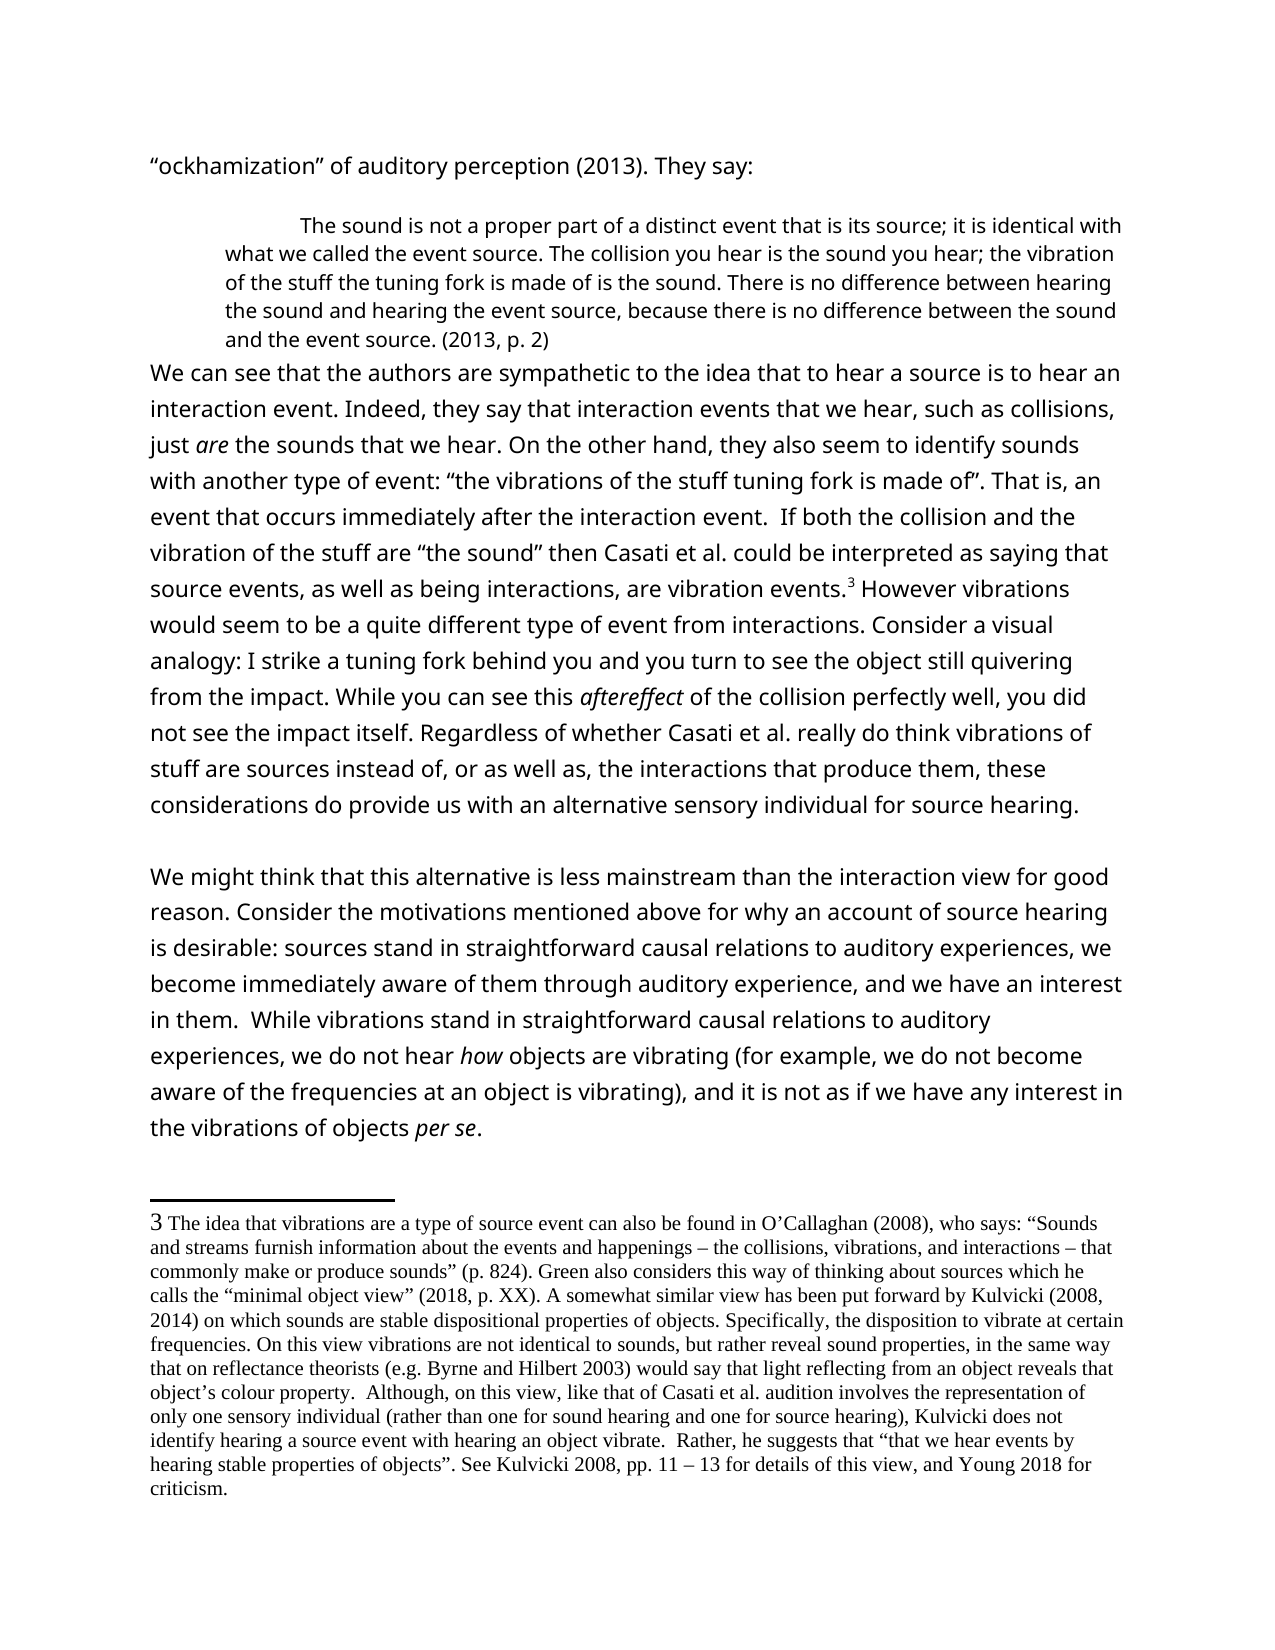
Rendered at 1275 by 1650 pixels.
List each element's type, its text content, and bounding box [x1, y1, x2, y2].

text We might think that this alternative is less mainstream than the interaction view for good reason. Consider the motivations mentioned above for why an account of source hearing is desirable: sources stand in straightforward causal relations to auditory experiences, we become immediately aware of them through auditory experience, and we have an interest in them. While vibrations stand in straightforward causal relations to auditory experiences, we do not hear how objects are vibrating (for example, we do not become aware of the frequencies at an object is vibrating), and it is not as if we have any interest in the vibrations of objects per se. [150, 860, 1125, 1143]
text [150, 150, 1125, 181]
text We can see that the authors are sympathetic to the idea that to hear a source is to hear an interaction event. Indeed, they say that interaction events that we hear, such as collisions, just are the sounds that we hear. On the other hand, they also seem to identify sounds with another type of event: “the vibrations of the stuff tuning fork is made of”. That is, an event that occurs immediately after the interaction event. If both the collision and the vibration of the stuff are “the sound” then Casati et al. could be interpreted as saying that source events, as well as being interactions, are vibration events. However vibrations would seem to be a quite different type of event from interactions. Consider a visual analogy: I strike a tuning fork behind you and you turn to see the object still quivering from the impact. While you can see this aftereffect of the collision perfectly well, you did not see the impact itself. Regardless of whether Casati et al. really do think vibrations of stuff are sources instead of, or as well as, the interactions that produce them, these considerations do provide us with an alternative sensory individual for source hearing. [150, 357, 1125, 820]
subtitle The sound is not a proper part of a distinct event that is its source; it is identical with what we called the event source. The collision you hear is the sound you hear; the vibration of the stuff the tuning fork is made of is the sound. There is no difference between hearing the sound and hearing the event source, because there is no difference between the sound and the event source. (2013, p. 2) [225, 211, 1125, 353]
